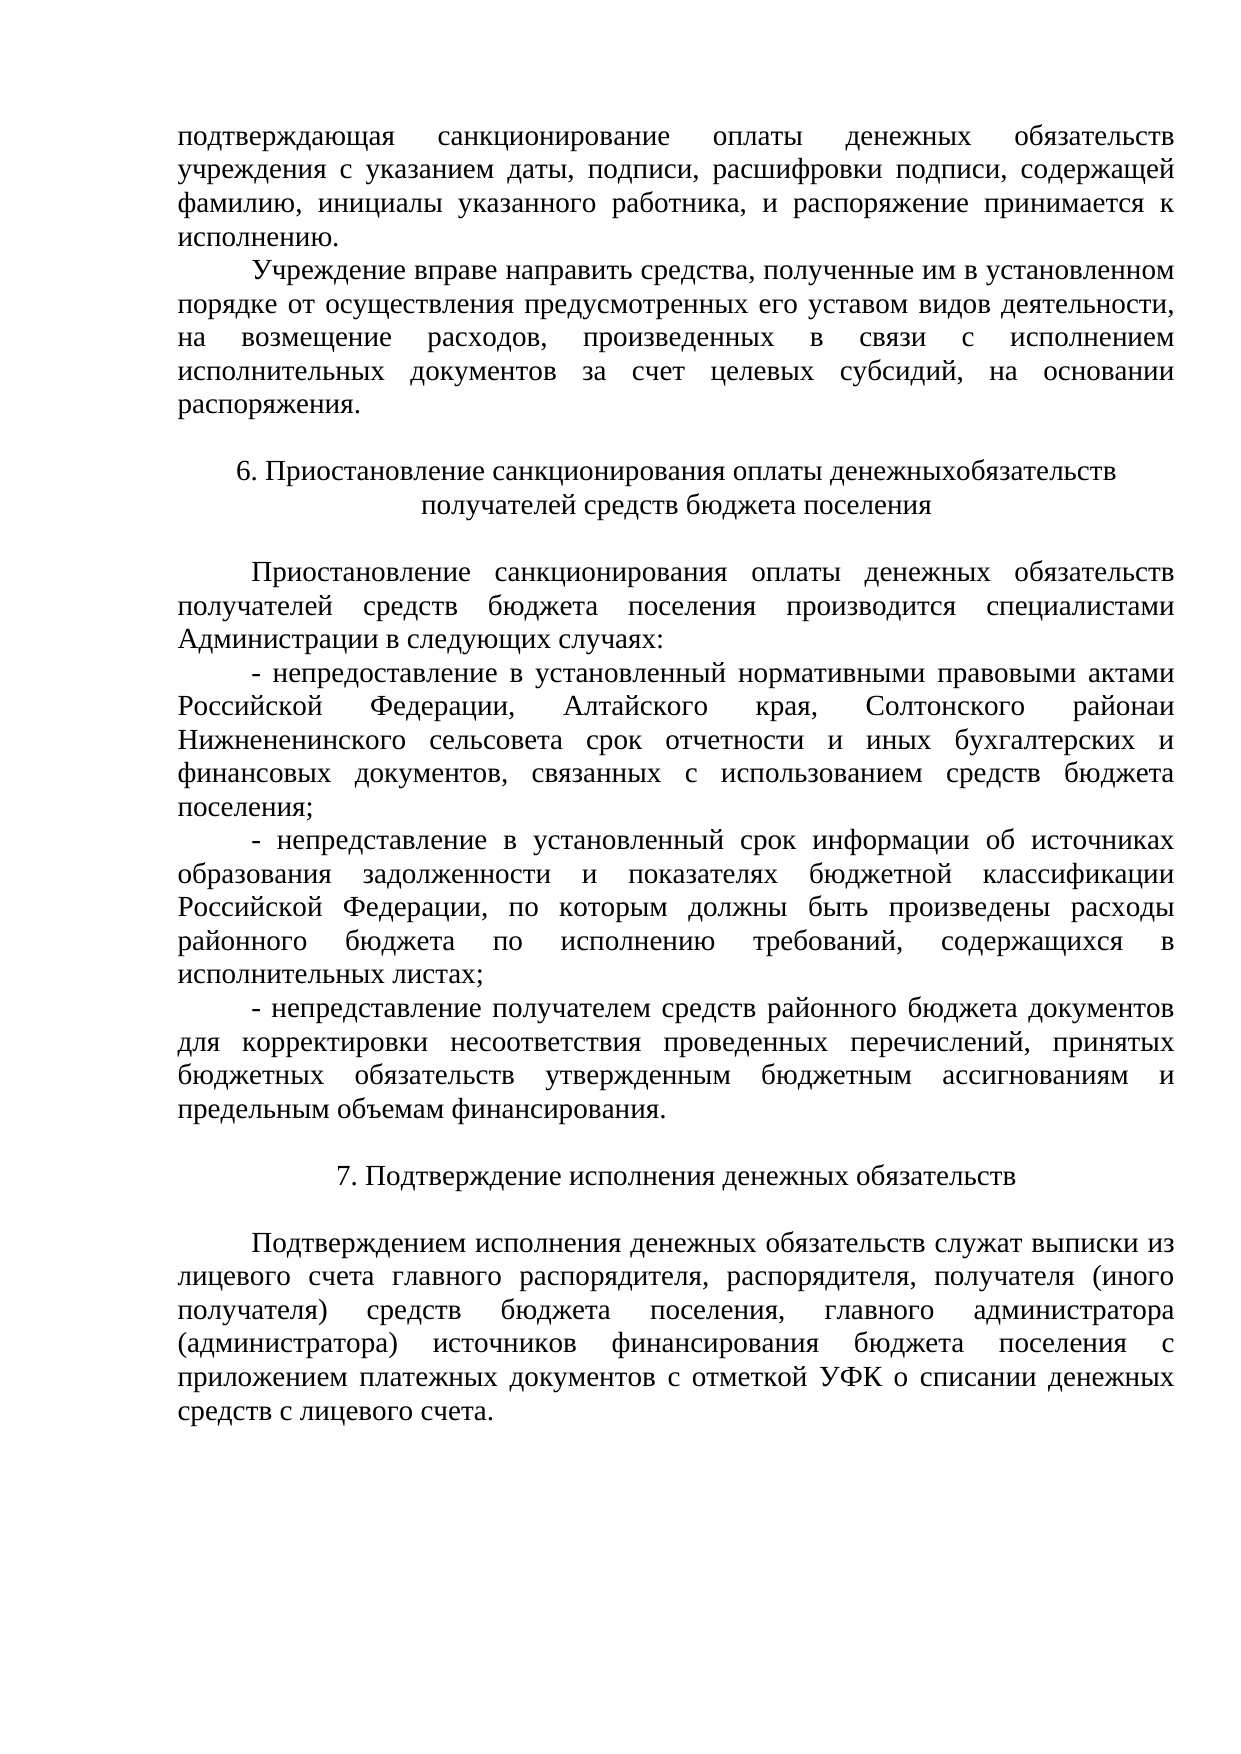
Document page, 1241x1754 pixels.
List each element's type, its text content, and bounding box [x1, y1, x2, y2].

text Учреждение вправе направить средства, полученные им в установленном порядке от осуществления предусмотренных его уставом видов деятельности, на возмещение расходов, произведенных в связи с исполнением исполнительных документов за счет целевых субсидий, на основании распоряжения. [177, 252, 1175, 420]
text - непредставление в установленный срок информации об источниках образования задолженности и показателях бюджетной классификации Российской Федерации, по которым должны быть произведены расходы районного бюджета по исполнению требований, содержащихся в исполнительных листах; [177, 822, 1175, 990]
text Приостановление санкционирования оплаты денежных обязательств получателей средств бюджета поселения производится специалистами Администрации в следующих случаях: [177, 554, 1175, 655]
text 7. Подтверждение исполнения денежных обязательств [177, 1158, 1175, 1191]
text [177, 118, 1175, 252]
text - непредоставление в установленный нормативными правовыми актами Российской Федерации, Алтайского края, Солтонского районаи Нижнененинского сельсовета срок отчетности и иных бухгалтерских и финансовых документов, связанных с использованием средств бюджета поселения; [177, 655, 1175, 822]
text - непредставление получателем средств районного бюджета документов для корректировки несоответствия проведенных перечислений, принятых бюджетных обязательств утвержденным бюджетным ассигнованиям и предельным объемам финансирования. [177, 990, 1175, 1124]
text 6. Приостановление санкционирования оплаты денежныхобязательств [177, 453, 1175, 487]
text получателей средств бюджета поселения [177, 487, 1175, 521]
text Подтверждением исполнения денежных обязательств служат выписки из лицевого счета главного распорядителя, распорядителя, получателя (иного получателя) средств бюджета поселения, главного администратора (администратора) источников финансирования бюджета поселения с приложением платежных документов с отметкой УФК о списании денежных средств с лицевого счета. [177, 1225, 1175, 1426]
